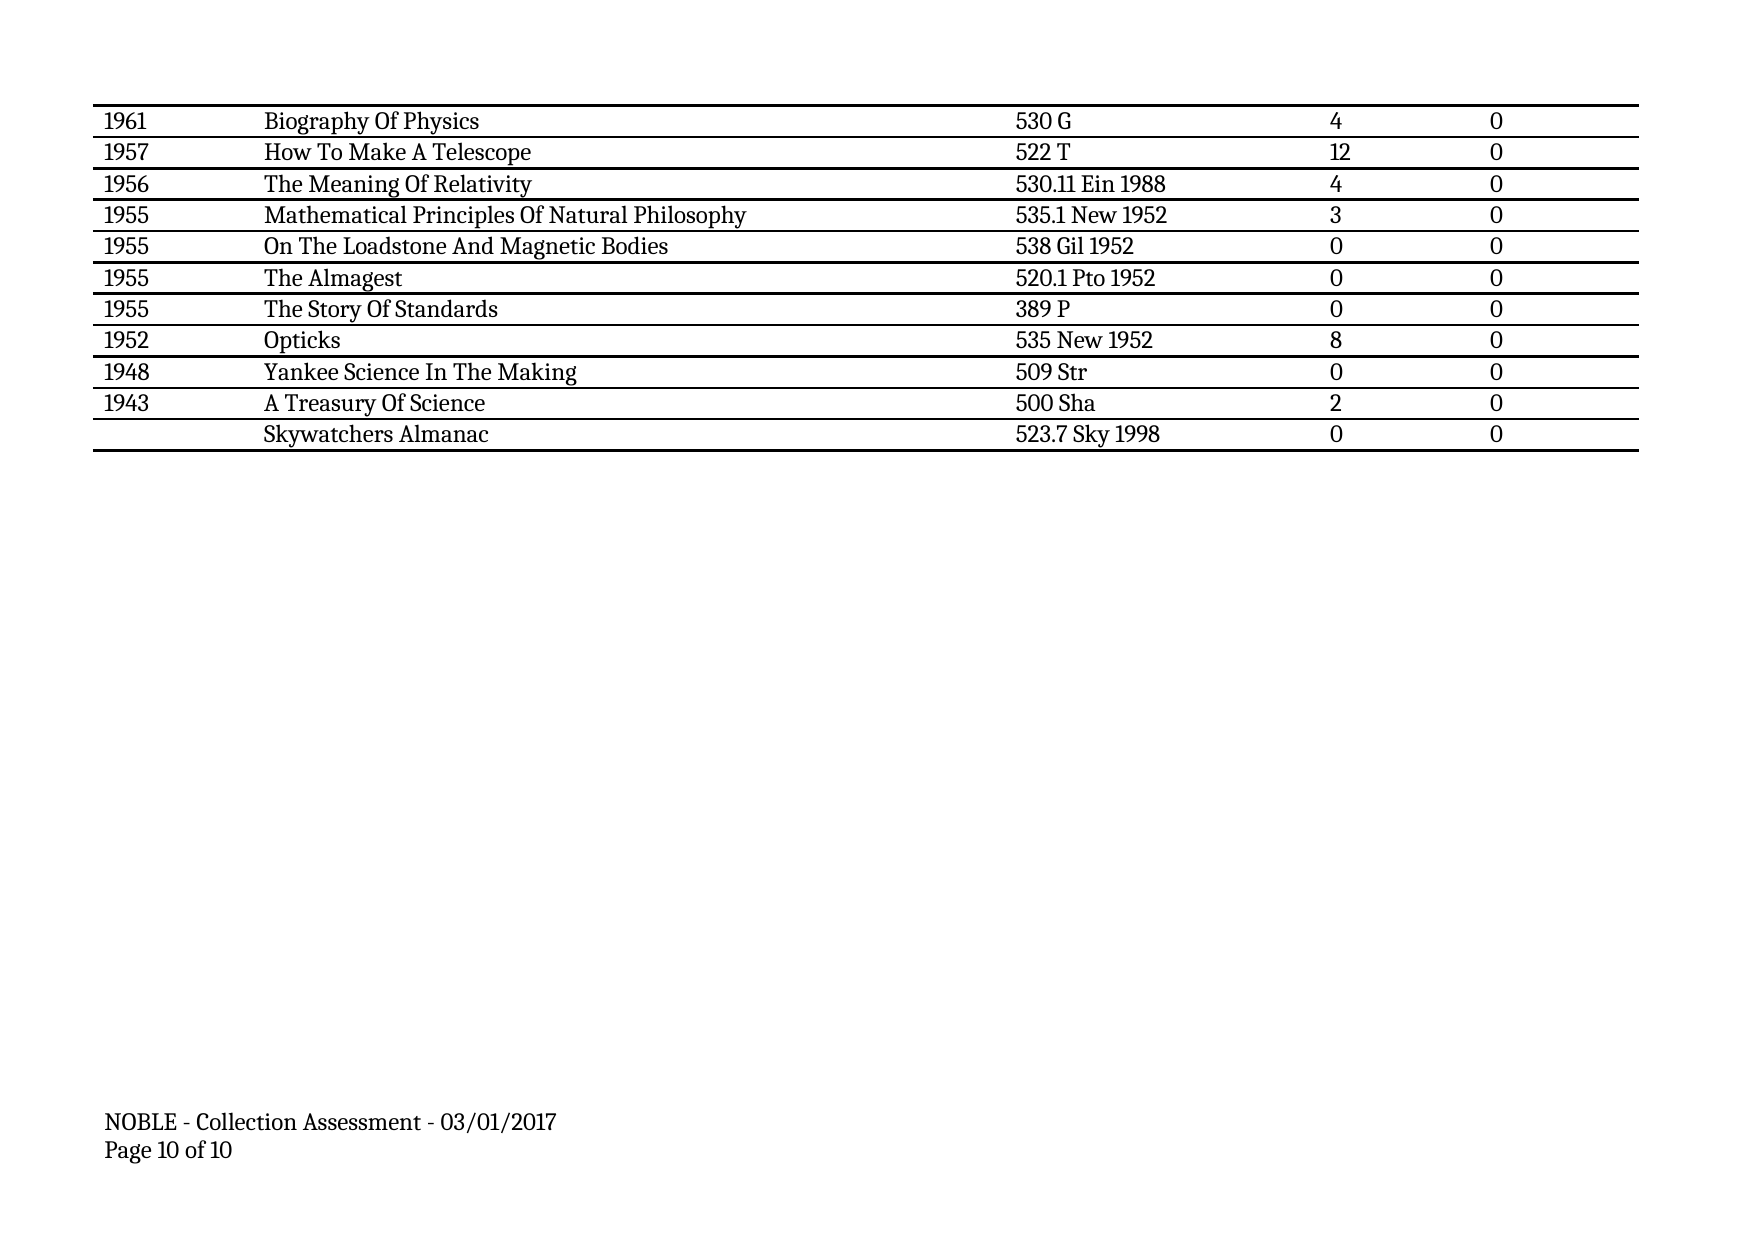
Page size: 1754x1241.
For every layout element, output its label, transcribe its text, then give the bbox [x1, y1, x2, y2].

table_cell 1955 [93, 201, 253, 229]
table_cell 4 [1319, 170, 1478, 198]
table_cell 0 [1319, 295, 1478, 324]
table_cell Biography Of Physics [253, 107, 999, 136]
table_cell 500 Sha [999, 389, 1319, 418]
table_cell 0 [1479, 201, 1638, 229]
table_cell 522 T [999, 138, 1319, 167]
table_cell 12 [1319, 138, 1478, 167]
table_cell Yankee Science In The Making [253, 358, 999, 386]
table_cell 1943 [93, 389, 253, 418]
table_cell The Almagest [253, 264, 999, 292]
table_cell 1952 [93, 326, 253, 355]
table_cell 535 New 1952 [999, 326, 1319, 355]
table_cell 520.1 Pto 1952 [999, 264, 1319, 292]
table_cell 530.11 Ein 1988 [999, 170, 1319, 198]
table_cell 0 [1479, 232, 1638, 261]
table_cell 389 P [999, 295, 1319, 324]
table_cell 1961 [93, 107, 253, 136]
table_cell On The Loadstone And Magnetic Bodies [253, 232, 999, 261]
table_cell 3 [1319, 201, 1478, 229]
table_cell 0 [1319, 358, 1478, 386]
table_cell 2 [1319, 389, 1478, 418]
table_cell 538 Gil 1952 [999, 232, 1319, 261]
table_cell 0 [1319, 232, 1478, 261]
table_cell 0 [1479, 170, 1638, 198]
table_cell 1957 [93, 138, 253, 167]
table_cell 0 [1479, 326, 1638, 355]
table_cell How To Make A Telescope [253, 138, 999, 167]
table_cell 1956 [93, 170, 253, 198]
table_cell 0 [1479, 264, 1638, 292]
table_cell 1948 [93, 358, 253, 386]
table_cell Opticks [253, 326, 999, 355]
table_cell 0 [1319, 420, 1478, 449]
table_cell 523.7 Sky 1998 [999, 420, 1319, 449]
table_cell Mathematical Principles Of Natural Philosophy [253, 201, 999, 229]
table_cell 0 [1479, 295, 1638, 324]
table_cell 509 Str [999, 358, 1319, 386]
table_cell 4 [1319, 107, 1478, 136]
table_cell 530 G [999, 107, 1319, 136]
table_cell The Meaning Of Relativity [253, 170, 999, 198]
table_cell 1955 [93, 232, 253, 261]
table_cell [93, 420, 253, 449]
table_cell 0 [1479, 420, 1638, 449]
table_cell A Treasury Of Science [253, 389, 999, 418]
table_cell 0 [1479, 389, 1638, 418]
table_cell 535.1 New 1952 [999, 201, 1319, 229]
table_cell Skywatchers Almanac [253, 420, 999, 449]
table_cell 8 [1319, 326, 1478, 355]
table_cell The Story Of Standards [253, 295, 999, 324]
table_cell 0 [1479, 138, 1638, 167]
table_cell 0 [1319, 264, 1478, 292]
table_cell 0 [1479, 107, 1638, 136]
table_cell 1955 [93, 295, 253, 324]
table_cell 0 [1479, 358, 1638, 386]
table_cell 1955 [93, 264, 253, 292]
